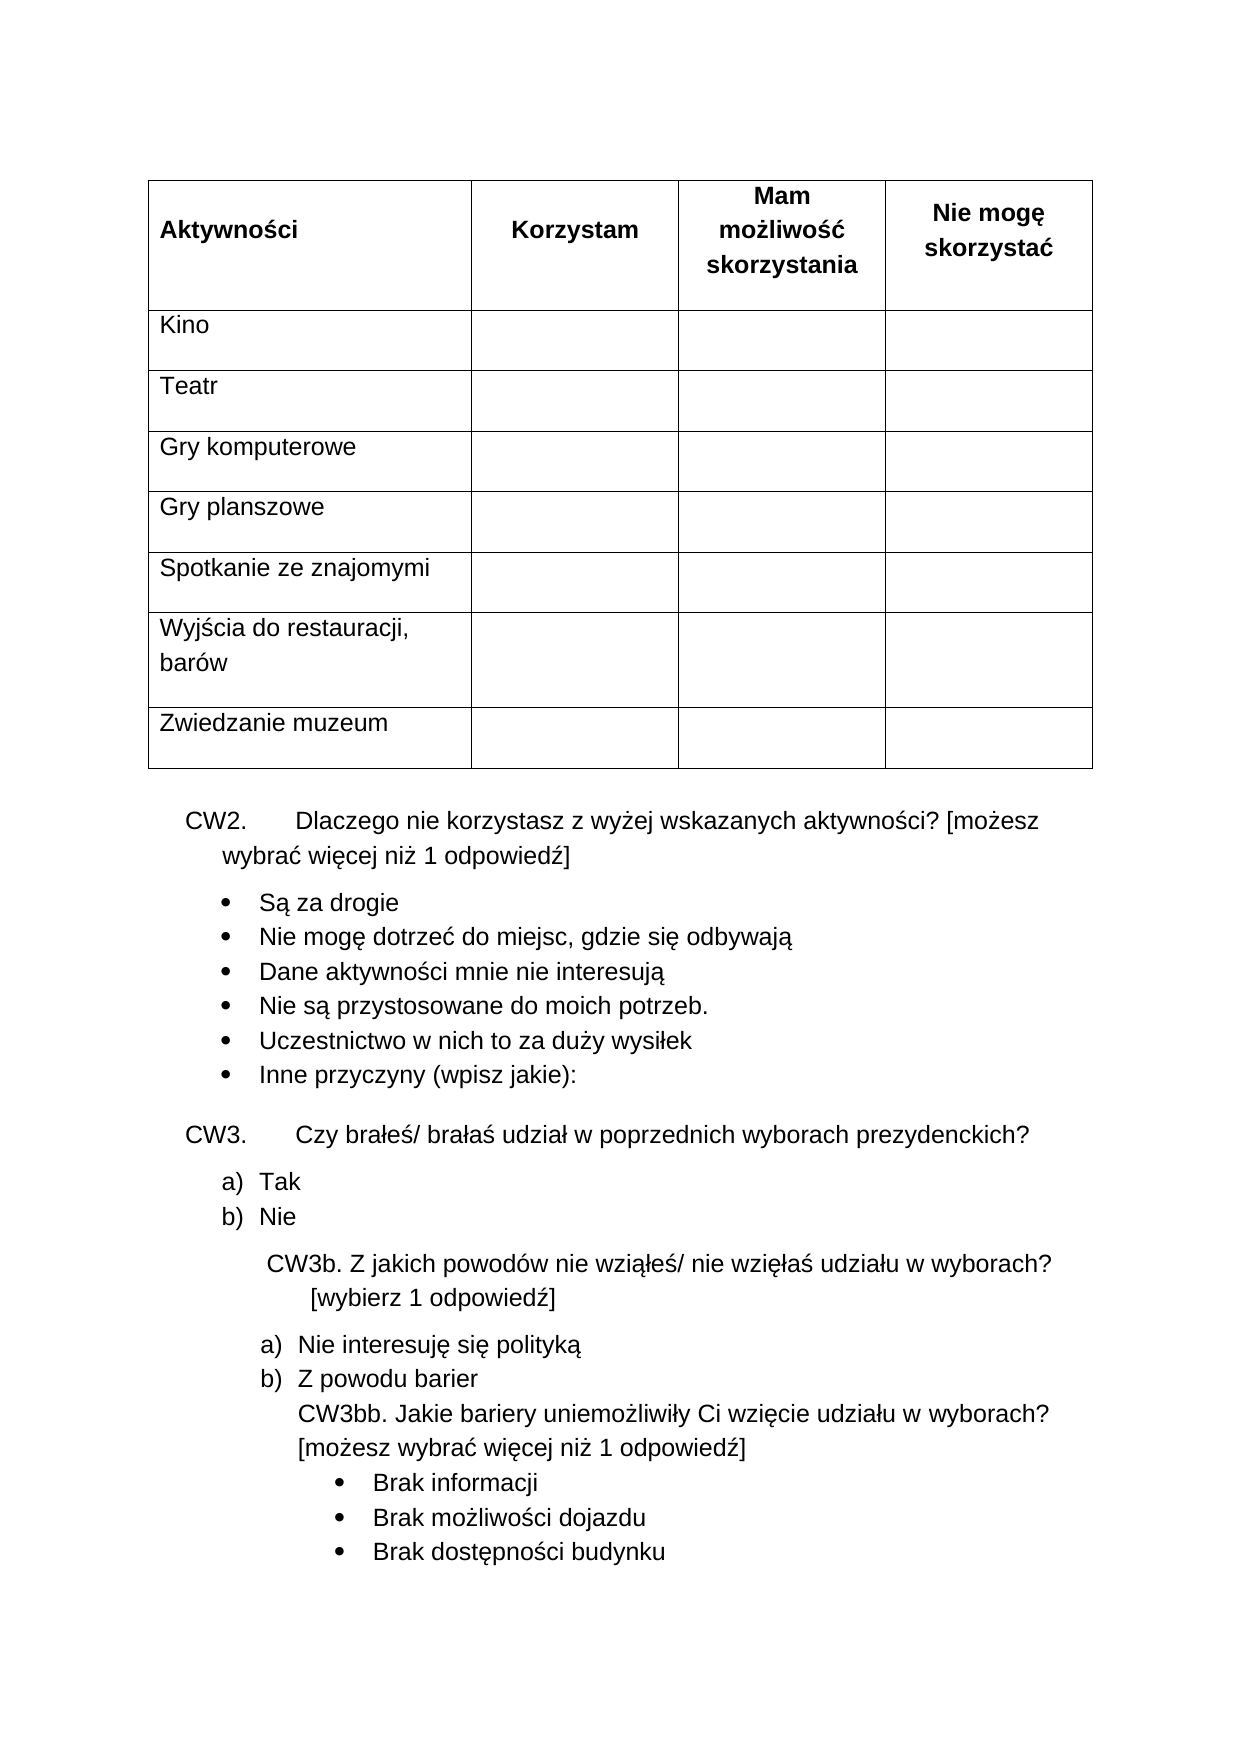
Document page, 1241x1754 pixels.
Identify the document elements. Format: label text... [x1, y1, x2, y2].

table_cell [886, 311, 1092, 370]
list Brak informacji [335, 1468, 1093, 1497]
table_cell [472, 553, 678, 612]
table_cell Gry komputerowe [149, 432, 471, 491]
table_cell [472, 311, 678, 370]
table_cell [886, 613, 1092, 707]
list Uczestnictwo w nich to za duży wysiłek [221, 1026, 1093, 1055]
table_cell [472, 708, 678, 768]
list Brak dostępności budynku [335, 1537, 1093, 1566]
table_header Aktywności [149, 181, 471, 309]
table_cell Zwiedzanie muzeum [149, 708, 471, 768]
table_cell [679, 492, 885, 552]
list Z powodu barier [260, 1364, 1093, 1393]
list Czy brałeś/ brałaś udział w poprzednich wyborach prezydenckich? [185, 1120, 1093, 1149]
table_cell [472, 432, 678, 491]
table_cell Teatr [149, 371, 471, 431]
list Nie mogę dotrzeć do miejsc, gdzie się odbywają [221, 922, 1093, 951]
table_cell [679, 432, 885, 491]
table_cell [886, 371, 1092, 431]
table_cell Wyjścia do restauracji, barów [149, 613, 471, 707]
list Nie [221, 1202, 1093, 1230]
table_cell [679, 311, 885, 370]
table_cell [679, 371, 885, 431]
table_header Mam możliwość skorzystania [679, 181, 885, 309]
table_cell [679, 613, 885, 707]
table_cell [472, 371, 678, 431]
table_cell Spotkanie ze znajomymi [149, 553, 471, 612]
table_cell Kino [149, 311, 471, 370]
table_cell [679, 553, 885, 612]
table_cell Gry planszowe [149, 492, 471, 552]
table_header Nie mogę skorzystać [886, 181, 1092, 309]
list Dlaczego nie korzystasz z wyżej wskazanych aktywności? [możesz wybrać więcej niż 1 odpowiedź] [185, 806, 1093, 869]
table_cell [886, 492, 1092, 552]
list Nie są przystosowane do moich potrzeb. [221, 991, 1093, 1020]
table_cell [472, 492, 678, 552]
list Są za drogie [221, 888, 1093, 916]
table_cell [886, 432, 1092, 491]
list Nie interesuję się polityką [260, 1330, 1093, 1359]
table_header Korzystam [472, 181, 678, 309]
table_cell [886, 553, 1092, 612]
list Brak możliwości dojazdu [335, 1502, 1093, 1531]
list Tak [221, 1167, 1093, 1196]
table_cell [472, 613, 678, 707]
table_cell [886, 708, 1092, 768]
table_cell [679, 708, 885, 768]
list CW3b. Z jakich powodów nie wziąłeś/ nie wzięłaś udziału w wyborach? [wybierz 1 odpowiedź] [266, 1248, 1093, 1312]
list CW3bb. Jakie bariery uniemożliwiły Ci wzięcie udziału w wyborach? [możesz wybrać więcej niż 1 odpowiedź] [298, 1399, 1093, 1462]
list Dane aktywności mnie nie interesują [221, 957, 1093, 986]
list Inne przyczyny (wpisz jakie): [221, 1061, 1093, 1089]
